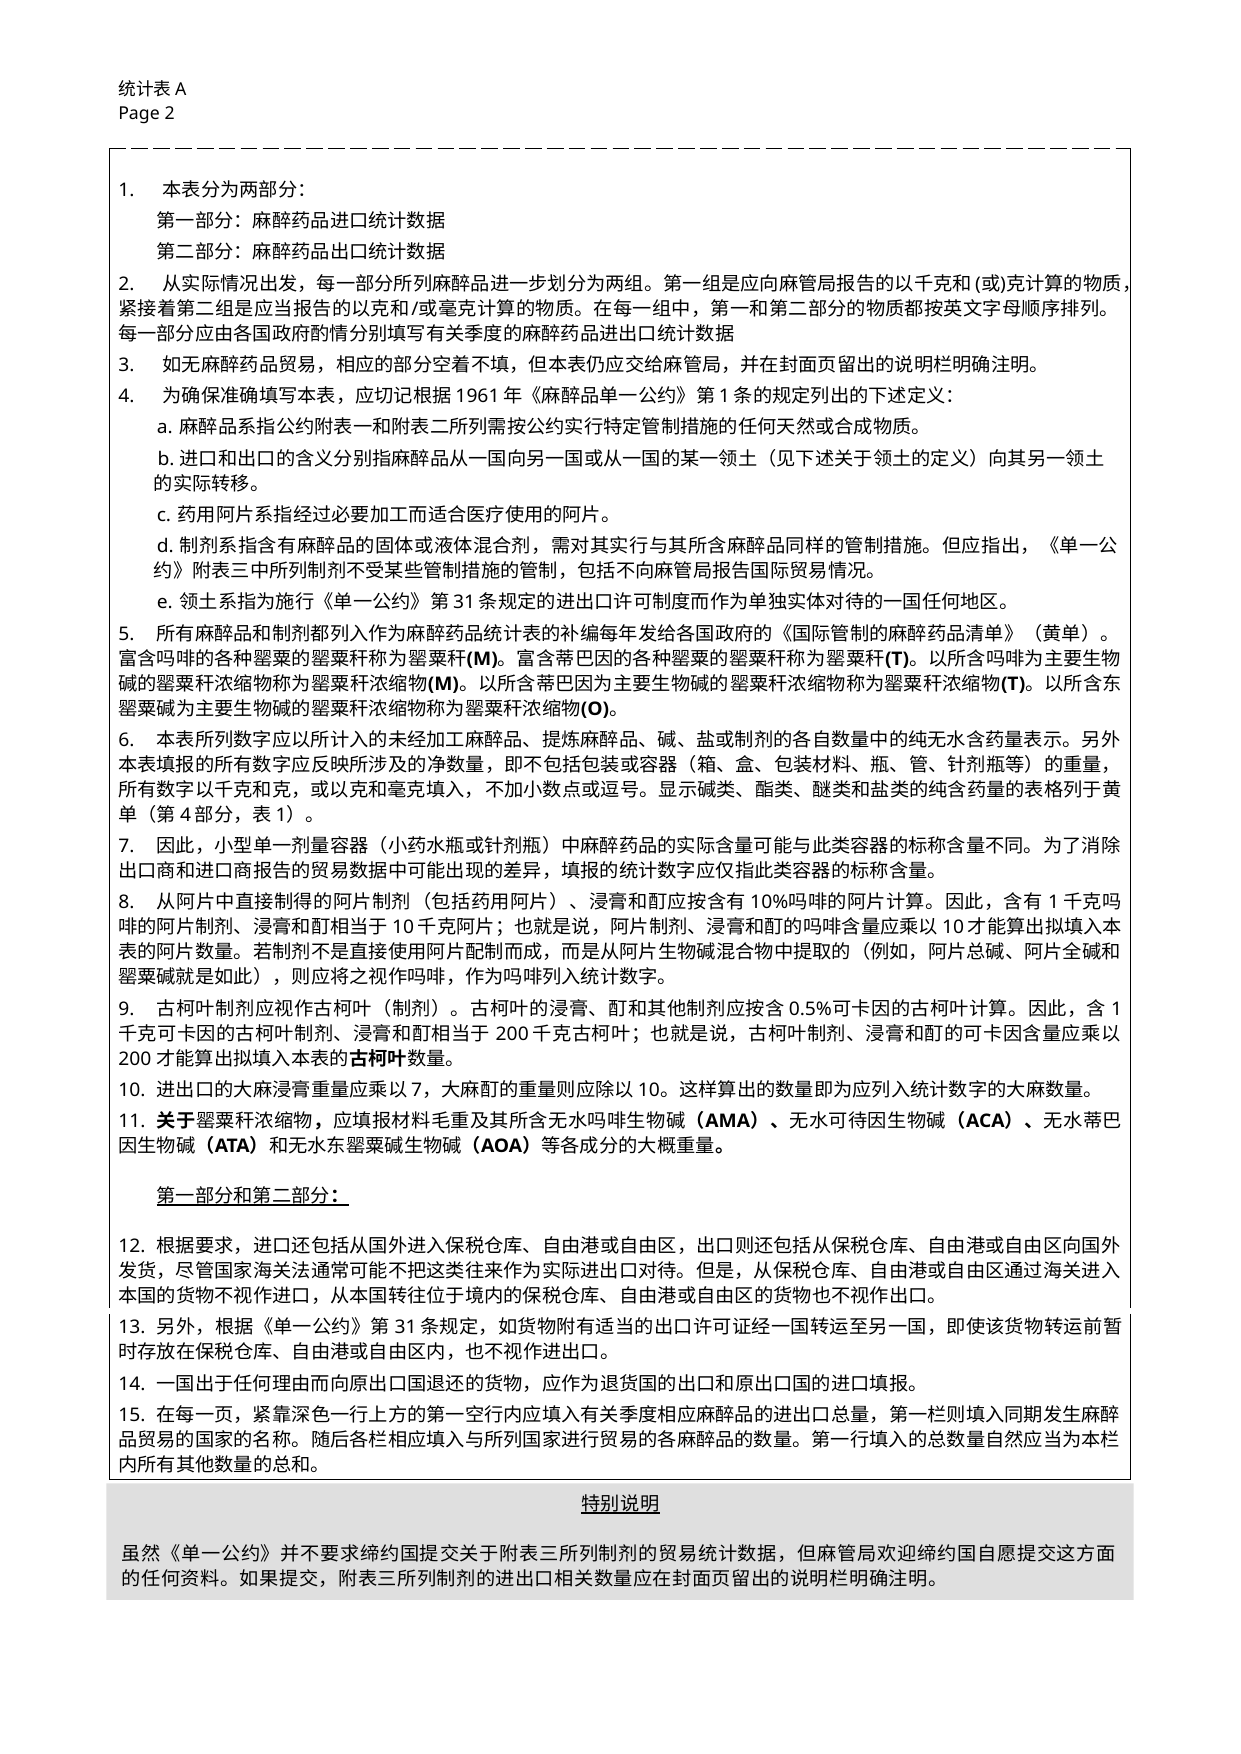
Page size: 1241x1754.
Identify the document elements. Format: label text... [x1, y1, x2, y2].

text b. 进口和出口的含义分别指麻醉品从一国向另一国或从一国的某一领土（见下述关于领土的定义）向其另一领土的实际转移。 [110, 442, 1130, 495]
list 在每一页，紧靠深色一行上方的第一空行内应填入有关季度相应麻醉品的进出口总量，第一栏则填入同期发生麻醉品贸易的国家的名称。随后各栏相应填入与所列国家进行贸易的各麻醉品的数量。第一行填入的总数量自然应当为本栏内所有其他数量的总和。 [110, 1401, 1130, 1479]
list 如无麻醉药品贸易，相应的部分空着不填，但本表仍应交给麻管局，并在封面页留出的说明栏明确注明。 [110, 348, 1130, 376]
list 一国出于任何理由而向原出口国退还的货物，应作为退货国的出口和原出口国的进口填报。 [110, 1370, 1130, 1395]
text e. 领土系指为施行《单一公约》第31条规定的进出口许可制度而作为单独实体对待的一国任何地区。 [110, 586, 1130, 614]
list 从实际情况出发，每一部分所列麻醉品进一步划分为两组。第一组是应向麻管局报告的以千克和(或)克计算的物质，紧接着第二组是应当报告的以克和/或毫克计算的物质。在每一组中，第一和第二部分的物质都按英文字母顺序排列。每一部分应由各国政府酌情分别填写有关季度的麻醉药品进出口统计数据 [110, 267, 1130, 345]
list 从阿片中直接制得的阿片制剂（包括药用阿片）、浸膏和酊应按含有10%吗啡的阿片计算。因此，含有1千克吗啡的阿片制剂、浸膏和酊相当于10千克阿片；也就是说，阿片制剂、浸膏和酊的吗啡含量应乘以10才能算出拟填入本表的阿片数量。若制剂不是直接使用阿片配制而成，而是从阿片生物碱混合物中提取的（例如，阿片总碱、阿片全碱和罂粟碱就是如此），则应将之视作吗啡，作为吗啡列入统计数字。 [110, 886, 1130, 989]
list 根据要求，进口还包括从国外进入保税仓库、自由港或自由区，出口则还包括从保税仓库、自由港或自由区向国外发货，尽管国家海关法通常可能不把这类往来作为实际进出口对待。但是，从保税仓库、自由港或自由区通过海关进入本国的货物不视作进口，从本国转往位于境内的保税仓库、自由港或自由区的货物也不视作出口。 [118, 1233, 1122, 1308]
text 第二部分：麻醉药品出口统计数据 [110, 236, 1130, 264]
list 另外，根据《单一公约》第31条规定，如货物附有适当的出口许可证经一国转运至另一国，即使该货物转运前暂时存放在保税仓库、自由港或自由区内，也不视作进出口。 [110, 1314, 1130, 1364]
list 为确保准确填写本表，应切记根据1961年《麻醉品单一公约》第1条的规定列出的下述定义： [110, 379, 1130, 408]
list 本表分为两部分： [118, 176, 1122, 201]
text d. 制剂系指含有麻醉品的固体或液体混合剂，需对其实行与其所含麻醉品同样的管制措施。但应指出，《单一公约》附表三中所列制剂不受某些管制措施的管制，包括不向麻管局报告国际贸易情况。 [110, 529, 1130, 583]
text 第一部分：麻醉药品进口统计数据 [110, 204, 1130, 233]
text c. 药用阿片系指经过必要加工而适合医疗使用的阿片。 [110, 498, 1130, 526]
list 因此，小型单一剂量容器（小药水瓶或针剂瓶）中麻醉药品的实际含量可能与此类容器的标称含量不同。为了消除出口商和进口商报告的贸易数据中可能出现的差异，填报的统计数字应仅指此类容器的标称含量。 [110, 829, 1130, 883]
list 关于罂粟秆浓缩物，应填报材料毛重及其所含无水吗啡生物碱（AMA）、无水可待因生物碱（ACA）、无水蒂巴因生物碱（ATA）和无水东罂粟碱生物碱（AOA）等各成分的大概重量。 [110, 1104, 1130, 1158]
text 第一部分和第二部分： [118, 1183, 1122, 1208]
list 古柯叶制剂应视作古柯叶（制剂）。古柯叶的浸膏、酊和其他制剂应按含0.5%可卡因的古柯叶计算。因此，含1千克可卡因的古柯叶制剂、浸膏和酊相当于200千克古柯叶；也就是说，古柯叶制剂、浸膏和酊的可卡因含量应乘以200 才能算出拟填入本表的古柯叶数量。 [110, 992, 1130, 1070]
list 所有麻醉品和制剂都列入作为麻醉药品统计表的补编每年发给各国政府的《国际管制的麻醉药品清单》（黄单）。富含吗啡的各种罂粟的罂粟秆称为罂粟秆(M)。富含蒂巴因的各种罂粟的罂粟秆称为罂粟秆(T)。以所含吗啡为主要生物碱的罂粟秆浓缩物称为罂粟秆浓缩物(M)。以所含蒂巴因为主要生物碱的罂粟秆浓缩物称为罂粟秆浓缩物(T)。以所含东罂粟碱为主要生物碱的罂粟秆浓缩物称为罂粟秆浓缩物(O)。 [110, 617, 1130, 720]
list 本表所列数字应以所计入的未经加工麻醉品、提炼麻醉品、碱、盐或制剂的各自数量中的纯无水含药量表示。另外，本表填报的所有数字应反映所涉及的净数量，即不包括包装或容器（箱、盒、包装材料、瓶、管、针剂瓶等）的重量，所有数字以千克和克，或以克和毫克填入，不加小数点或逗号。显示碱类、酯类、醚类和盐类的纯含药量的表格列于黄单（第4部分，表1）。 [110, 723, 1130, 826]
text a. 麻醉品系指公约附表一和附表二所列需按公约实行特定管制措施的任何天然或合成物质。 [110, 411, 1130, 439]
list 进出口的大麻浸膏重量应乘以7，大麻酊的重量则应除以10。这样算出的数量即为应列入统计数字的大麻数量。 [110, 1073, 1130, 1101]
